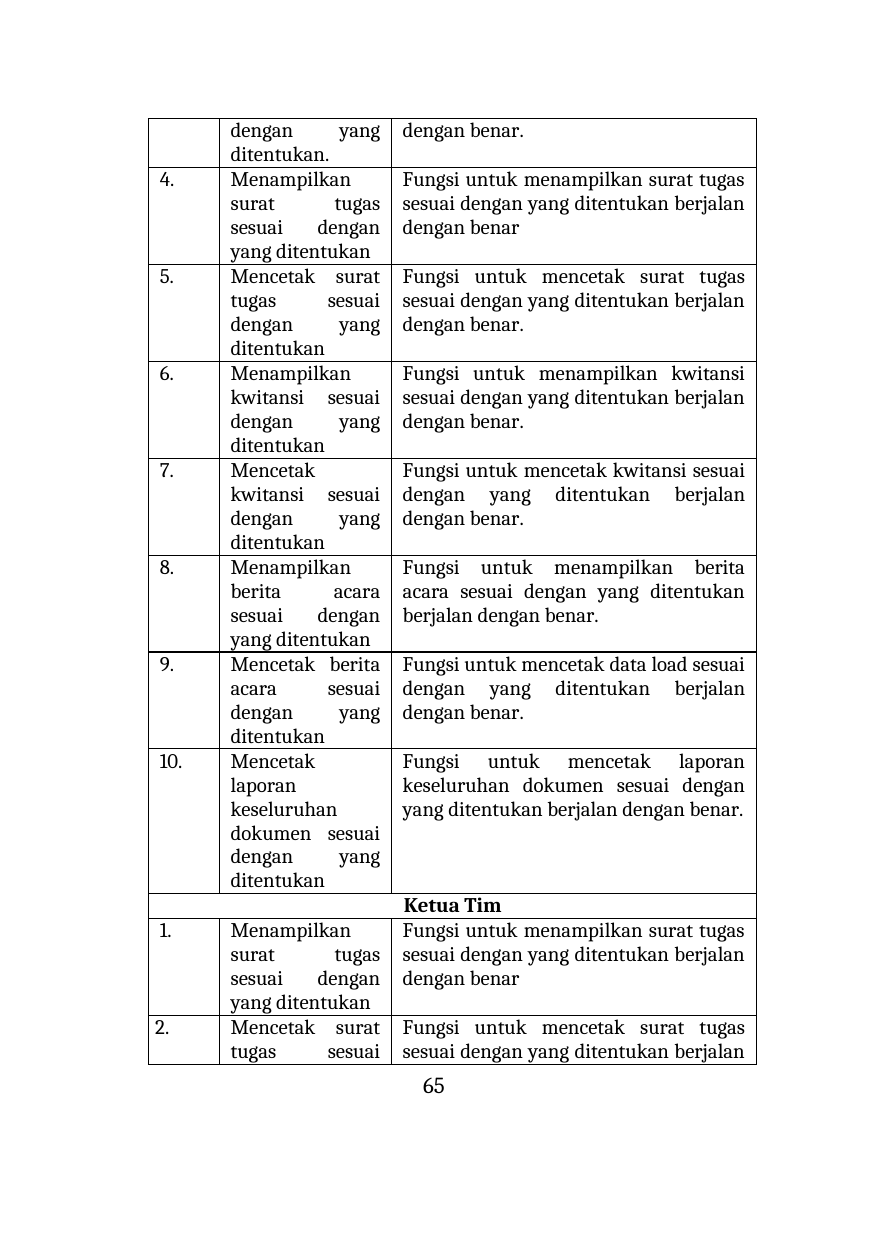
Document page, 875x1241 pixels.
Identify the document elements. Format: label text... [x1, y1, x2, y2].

table_cell Fungsi untuk menampilkan kwitansi sesuai dengan yang ditentukan berjalan dengan benar. [392, 362, 756, 458]
table_cell [149, 265, 219, 361]
table_cell Fungsi untuk mencetak kwitansi sesuai dengan yang ditentukan berjalan dengan benar. [392, 459, 756, 554]
table_cell [149, 1016, 219, 1064]
table_cell Fungsi untuk mencetak data load sesuai dengan yang ditentukan berjalan dengan benar. [392, 653, 756, 748]
table_cell Fungsi untuk menampilkan surat tugas sesuai dengan yang ditentukan berjalan dengan benar [392, 919, 756, 1015]
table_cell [392, 1016, 756, 1064]
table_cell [220, 1016, 391, 1064]
table_cell Fungsi untuk mencetak laporan keseluruhan dokumen sesuai dengan yang ditentukan berjalan dengan benar. [392, 749, 756, 893]
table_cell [392, 119, 756, 167]
table_cell [149, 119, 219, 167]
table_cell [220, 119, 391, 167]
table_cell Fungsi untuk menampilkan berita acara sesuai dengan yang ditentukan berjalan dengan benar. [392, 556, 756, 651]
table_cell Mencetak berita acara sesuai dengan yang ditentukan [220, 653, 391, 748]
table_cell Mencetak laporan keseluruhan dokumen sesuai dengan yang ditentukan [220, 749, 391, 893]
table_cell [149, 653, 219, 748]
table_cell Ketua Tim [149, 894, 756, 918]
table_cell [149, 556, 219, 651]
table_cell [149, 168, 219, 264]
table_cell Mencetak kwitansi sesuai dengan yang ditentukan [220, 459, 391, 554]
table_cell [149, 362, 219, 458]
table_cell Mencetak surat tugas sesuai dengan yang ditentukan [220, 265, 391, 361]
table_cell [149, 459, 219, 554]
table_cell Menampilkan berita acara sesuai dengan yang ditentukan [220, 556, 391, 651]
table_cell Menampilkan surat tugas sesuai dengan yang ditentukan [220, 168, 391, 264]
table_cell Menampilkan kwitansi sesuai dengan yang ditentukan [220, 362, 391, 458]
table_cell [149, 749, 219, 893]
table_cell [149, 919, 219, 1015]
table_cell Fungsi untuk menampilkan surat tugas sesuai dengan yang ditentukan berjalan dengan benar [392, 168, 756, 264]
table_cell Menampilkan surat tugas sesuai dengan yang ditentukan [220, 919, 391, 1015]
table_cell Fungsi untuk mencetak surat tugas sesuai dengan yang ditentukan berjalan dengan benar. [392, 265, 756, 361]
